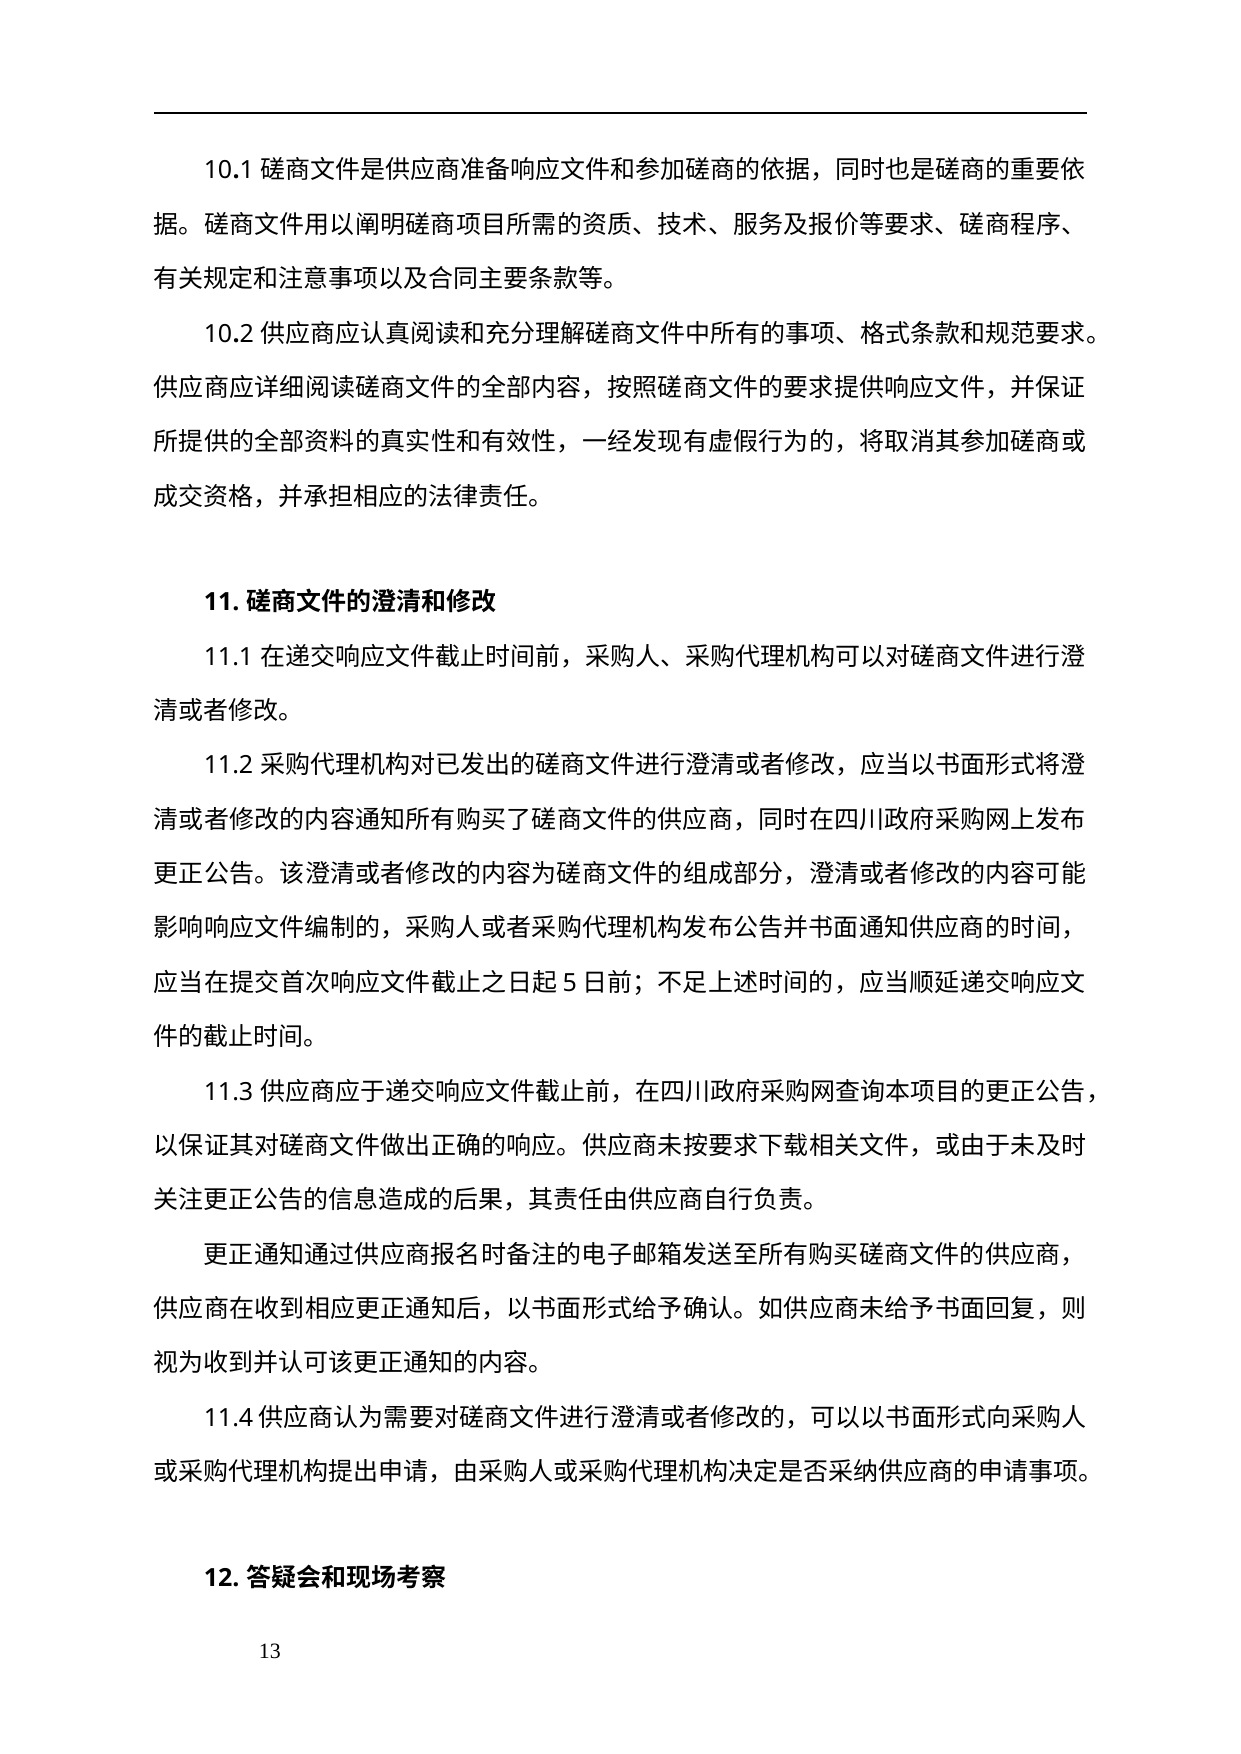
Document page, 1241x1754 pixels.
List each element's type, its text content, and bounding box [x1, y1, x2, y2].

text 11.1 在递交响应文件截止时间前，采购人、采购代理机构可以对磋商文件进行澄清或者修改。 [153, 636, 1087, 727]
text 更正通知通过供应商报名时备注的电子邮箱发送至所有购买磋商文件的供应商，供应商在收到相应更正通知后，以书面形式给予确认。如供应商未给予书面回复，则视为收到并认可该更正通知的内容。 [153, 1234, 1087, 1379]
text 11.2 采购代理机构对已发出的磋商文件进行澄清或者修改，应当以书面形式将澄清或者修改的内容通知所有购买了磋商文件的供应商，同时在四川政府采购网上发布更正公告。该澄清或者修改的内容为磋商文件的组成部分，澄清或者修改的内容可能影响响应文件编制的，采购人或者采购代理机构发布公告并书面通知供应商的时间，应当在提交首次响应文件截止之日起5日前；不足上述时间的，应当顺延递交响应文件的截止时间。 [153, 745, 1087, 1053]
text 11.3 供应商应于递交响应文件截止前，在四川政府采购网查询本项目的更正公告，以保证其对磋商文件做出正确的响应。供应商未按要求下载相关文件，或由于未及时关注更正公告的信息造成的后果，其责任由供应商自行负责。 [153, 1071, 1087, 1216]
subtitle 12. 答疑会和现场考察 [153, 1557, 1087, 1593]
subtitle 11. 磋商文件的澄清和修改 [153, 582, 1087, 618]
text 10.2 供应商应认真阅读和充分理解磋商文件中所有的事项、格式条款和规范要求。供应商应详细阅读磋商文件的全部内容，按照磋商文件的要求提供响应文件，并保证所提供的全部资料的真实性和有效性，一经发现有虚假行为的，将取消其参加磋商或成交资格，并承担相应的法律责任。 [153, 313, 1087, 512]
text 11.4供应商认为需要对磋商文件进行澄清或者修改的，可以以书面形式向采购人或采购代理机构提出申请，由采购人或采购代理机构决定是否采纳供应商的申请事项。 [153, 1397, 1087, 1488]
text 10.1 磋商文件是供应商准备响应文件和参加磋商的依据，同时也是磋商的重要依据。磋商文件用以阐明磋商项目所需的资质、技术、服务及报价等要求、磋商程序、有关规定和注意事项以及合同主要条款等。 [153, 150, 1087, 295]
